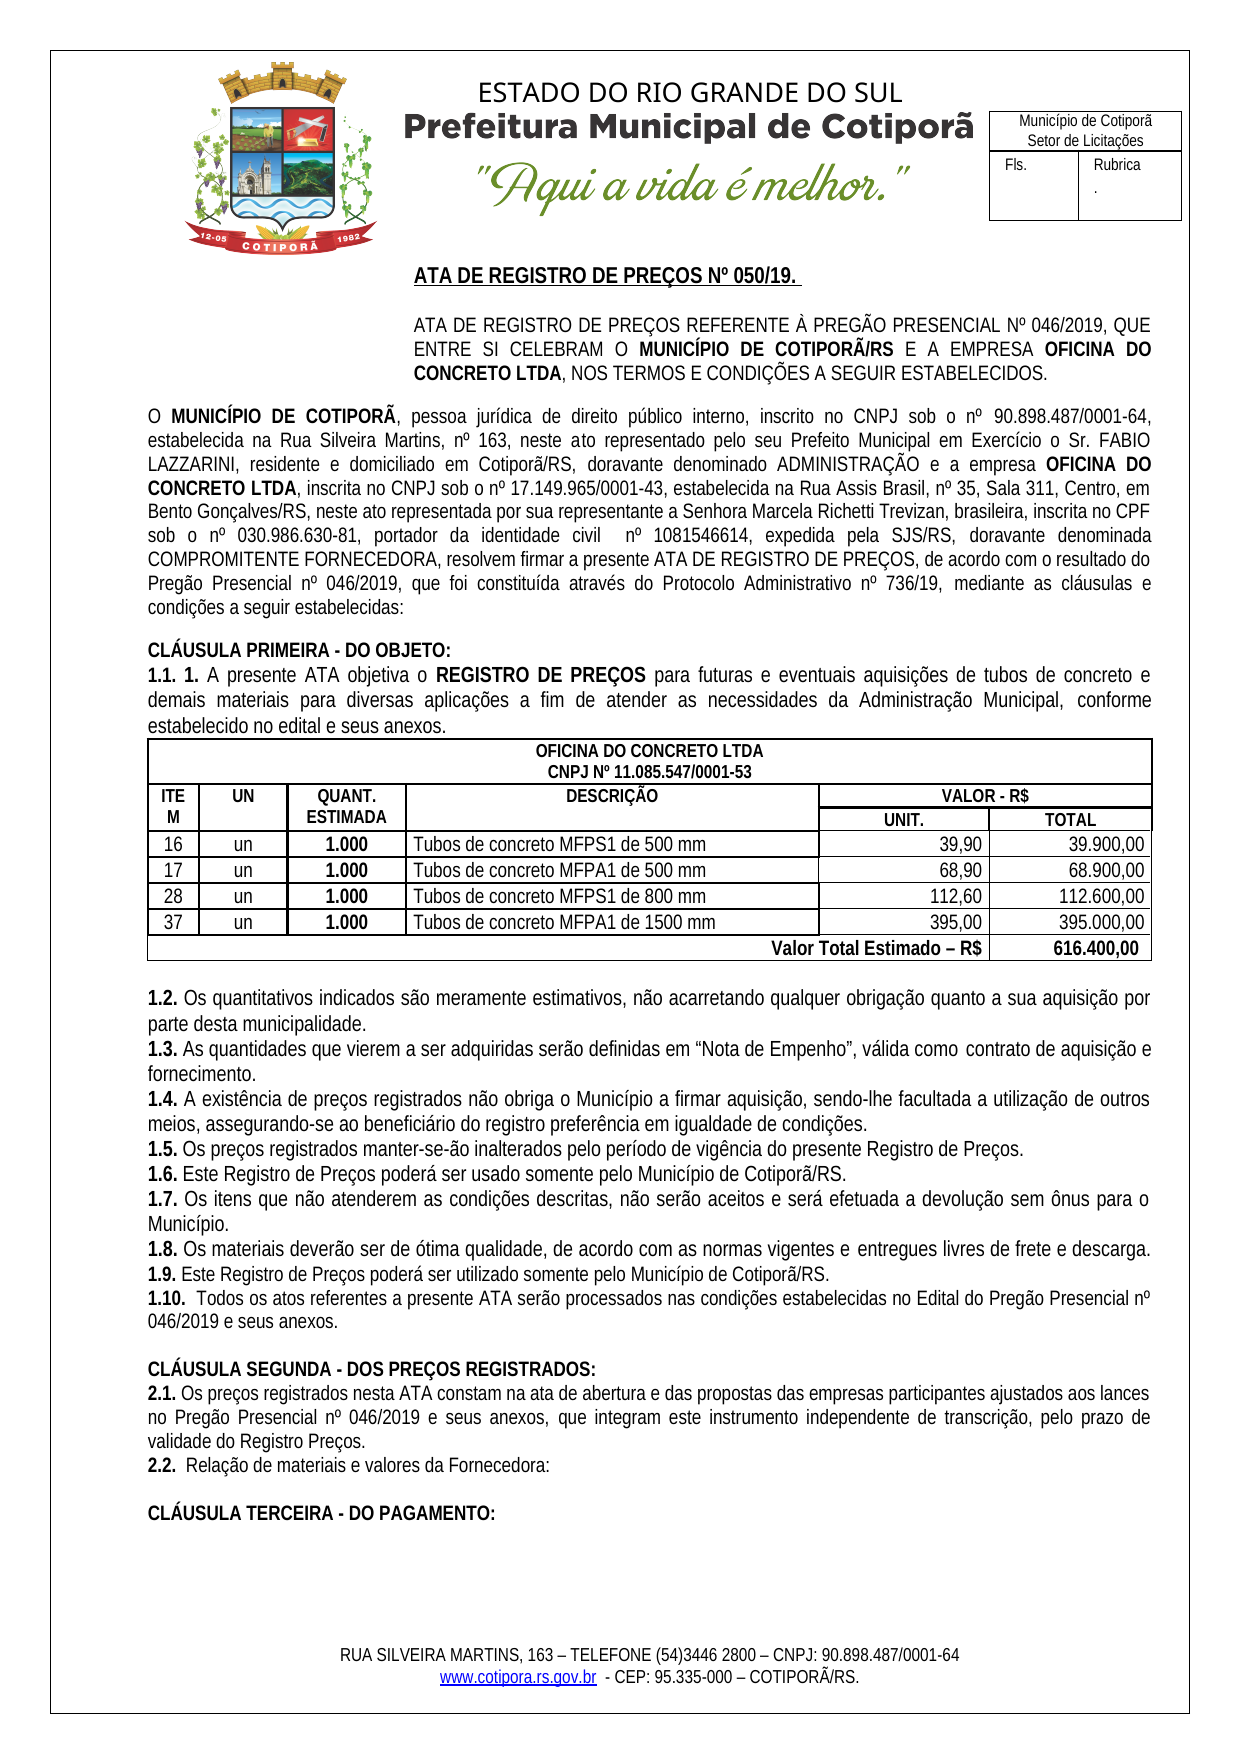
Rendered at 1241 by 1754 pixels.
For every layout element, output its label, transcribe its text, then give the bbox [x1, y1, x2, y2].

text ATA DE REGISTRO DE PREÇOS REFERENTE À PREGÃO PRESENCIAL Nº 046/2019, QUE ENTRE SI CELEBRAM O MUNICÍPIO DE COTIPORÃ/RS E A EMPRESA OFICINA DO CONCRETO LTDA, NOS TERMOS E CONDIÇÕES A SEGUIR ESTABELECIDOS. [413, 312, 1152, 384]
table_cell 112.600,00 [990, 882, 1151, 908]
table_cell 28 [149, 884, 198, 908]
text O MUNICÍPIO DE COTIPORÃ, pessoa jurídica de direito público interno, inscrito no CNPJ sob o nº 90.898.487/0001-64, estabelecida na Rua Silveira Martins, nº 163, neste ato representado pelo seu Prefeito Municipal em Exercício o Sr. FABIO LAZZARINI, residente e domiciliado em Cotiporã/RS, doravante denominado ADMINISTRAÇÃO e a empresa OFICINA DO CONCRETO LTDA, inscrita no CNPJ sob o nº 17.149.965/0001-43, estabelecida na Rua Assis Brasil, nº 35, Sala 311, Centro, em Bento Gonçalves/RS, neste ato representada por sua representante a Senhora Marcela Richetti Trevizan, brasileira, inscrita no CPF sob o nº 030.986.630-81, portador da identidade civil nº 1081546614, expedida pela SJS/RS, doravante denominada COMPROMITENTE FORNECEDORA, resolvem firmar a presente ATA DE REGISTRO DE PREÇOS, de acordo com o resultado do Pregão Presencial nº 046/2019, que foi constituída através do Protocolo Administrativo nº 736/19, mediante as cláusulas e condições a seguir estabelecidas: [148, 403, 1152, 619]
table_cell un [200, 910, 286, 934]
table_cell 68.900,00 [990, 856, 1151, 882]
table_cell VALOR - R$ [820, 785, 1151, 806]
table_cell UNIT. [820, 809, 988, 830]
text 2.1. Os preços registrados nesta ATA constam na ata de abertura e das propostas das empresas participantes ajustados aos lances no Pregão Presencial nº 046/2019 e seus anexos, que integram este instrumento independente de transcrição, pelo prazo de validade do Registro Preços. [148, 1381, 1152, 1453]
table_cell DESCRIÇÃO [407, 785, 818, 830]
table_cell ITEM [149, 785, 198, 830]
table_cell 39,90 [820, 831, 989, 856]
text 1.10. Todos os atos referentes a presente ATA serão processados nas condições estabelecidas no Edital do Pregão Presencial nº 046/2019 e seus anexos. [148, 1285, 1152, 1333]
text 1.7. Os itens que não atenderem as condições descritas, não serão aceitos e será efetuada a devolução sem ônus para o Município. [148, 1186, 1152, 1236]
text ATA DE REGISTRO DE PREÇOS Nº 050/19. [148, 262, 1152, 288]
table_cell 395.000,00 [990, 908, 1151, 934]
text CLÁUSULA PRIMEIRA - DO OBJETO: [148, 638, 1152, 662]
text 1.8. Os materiais deverão ser de ótima qualidade, de acordo com as normas vigentes e entregues livres de frete e descarga. 1.9. Este Registro de Preços poderá ser utilizado somente pelo Município de Cotiporã/RS. [148, 1236, 1152, 1285]
text 1.4. A existência de preços registrados não obriga o Município a firmar aquisição, sendo-lhe facultada a utilização de outros meios, assegurando-se ao beneficiário do registro preferência em igualdade de condições. [148, 1086, 1152, 1136]
table_cell un [200, 832, 286, 856]
table_cell 1.000 [289, 858, 405, 882]
table_header OFICINA DO CONCRETO LTDA CNPJ Nº 11.085.547/0001-53 [149, 740, 1151, 783]
table_cell 616.400,00 [990, 934, 1151, 960]
text CLÁUSULA SEGUNDA - DOS PREÇOS REGISTRADOS: [148, 1357, 1152, 1381]
table_cell Tubos de concreto MFPA1 de 500 mm [407, 858, 818, 882]
table_cell Tubos de concreto MFPA1 de 1500 mm [407, 910, 818, 934]
table_cell 1.000 [289, 910, 405, 934]
text 1.3. As quantidades que vierem a ser adquiridas serão definidas em “Nota de Empenho”, válida como contrato de aquisição e fornecimento. [148, 1036, 1152, 1086]
text CLÁUSULA TERCEIRA - DO PAGAMENTO: [148, 1501, 1152, 1525]
table_cell 68,90 [819, 857, 989, 882]
table_cell 17 [149, 858, 198, 882]
table_cell UN [200, 785, 286, 830]
table_cell TOTAL [990, 809, 1151, 830]
table_cell Tubos de concreto MFPS1 de 800 mm [407, 884, 818, 908]
text 2.2. Relação de materiais e valores da Fornecedora: [148, 1453, 1152, 1477]
text 1.1. 1. A presente ATA objetiva o REGISTRO DE PREÇOS para futuras e eventuais aquisições de tubos de concreto e demais materiais para diversas aplicações a fim de atender as necessidades da Administração Municipal, conforme estabelecido no edital e seus anexos. [148, 662, 1152, 738]
table_cell Valor Total Estimado – R$ [148, 935, 989, 960]
table_cell 37 [149, 910, 198, 934]
text 1.5. Os preços registrados manter-se-ão inalterados pelo período de vigência do presente Registro de Preços. [148, 1136, 1152, 1161]
table_cell un [200, 858, 286, 882]
text 1.6. Este Registro de Preços poderá ser usado somente pelo Município de Cotiporã/RS. [148, 1161, 1152, 1186]
picture [184, 62, 973, 256]
table_cell 1.000 [289, 832, 405, 856]
table_cell 16 [149, 832, 198, 856]
text 1.2. Os quantitativos indicados são meramente estimativos, não acarretando qualquer obrigação quanto a sua aquisição por parte desta municipalidade. [148, 985, 1152, 1036]
table_cell QUANT. ESTIMADA [289, 785, 405, 830]
table_cell un [200, 884, 286, 908]
table_cell Tubos de concreto MFPS1 de 500 mm [407, 832, 818, 856]
table_cell 39.900,00 [990, 830, 1151, 856]
table_cell 112,60 [820, 883, 989, 908]
table_cell 395,00 [820, 909, 989, 934]
table_cell 1.000 [289, 884, 405, 908]
